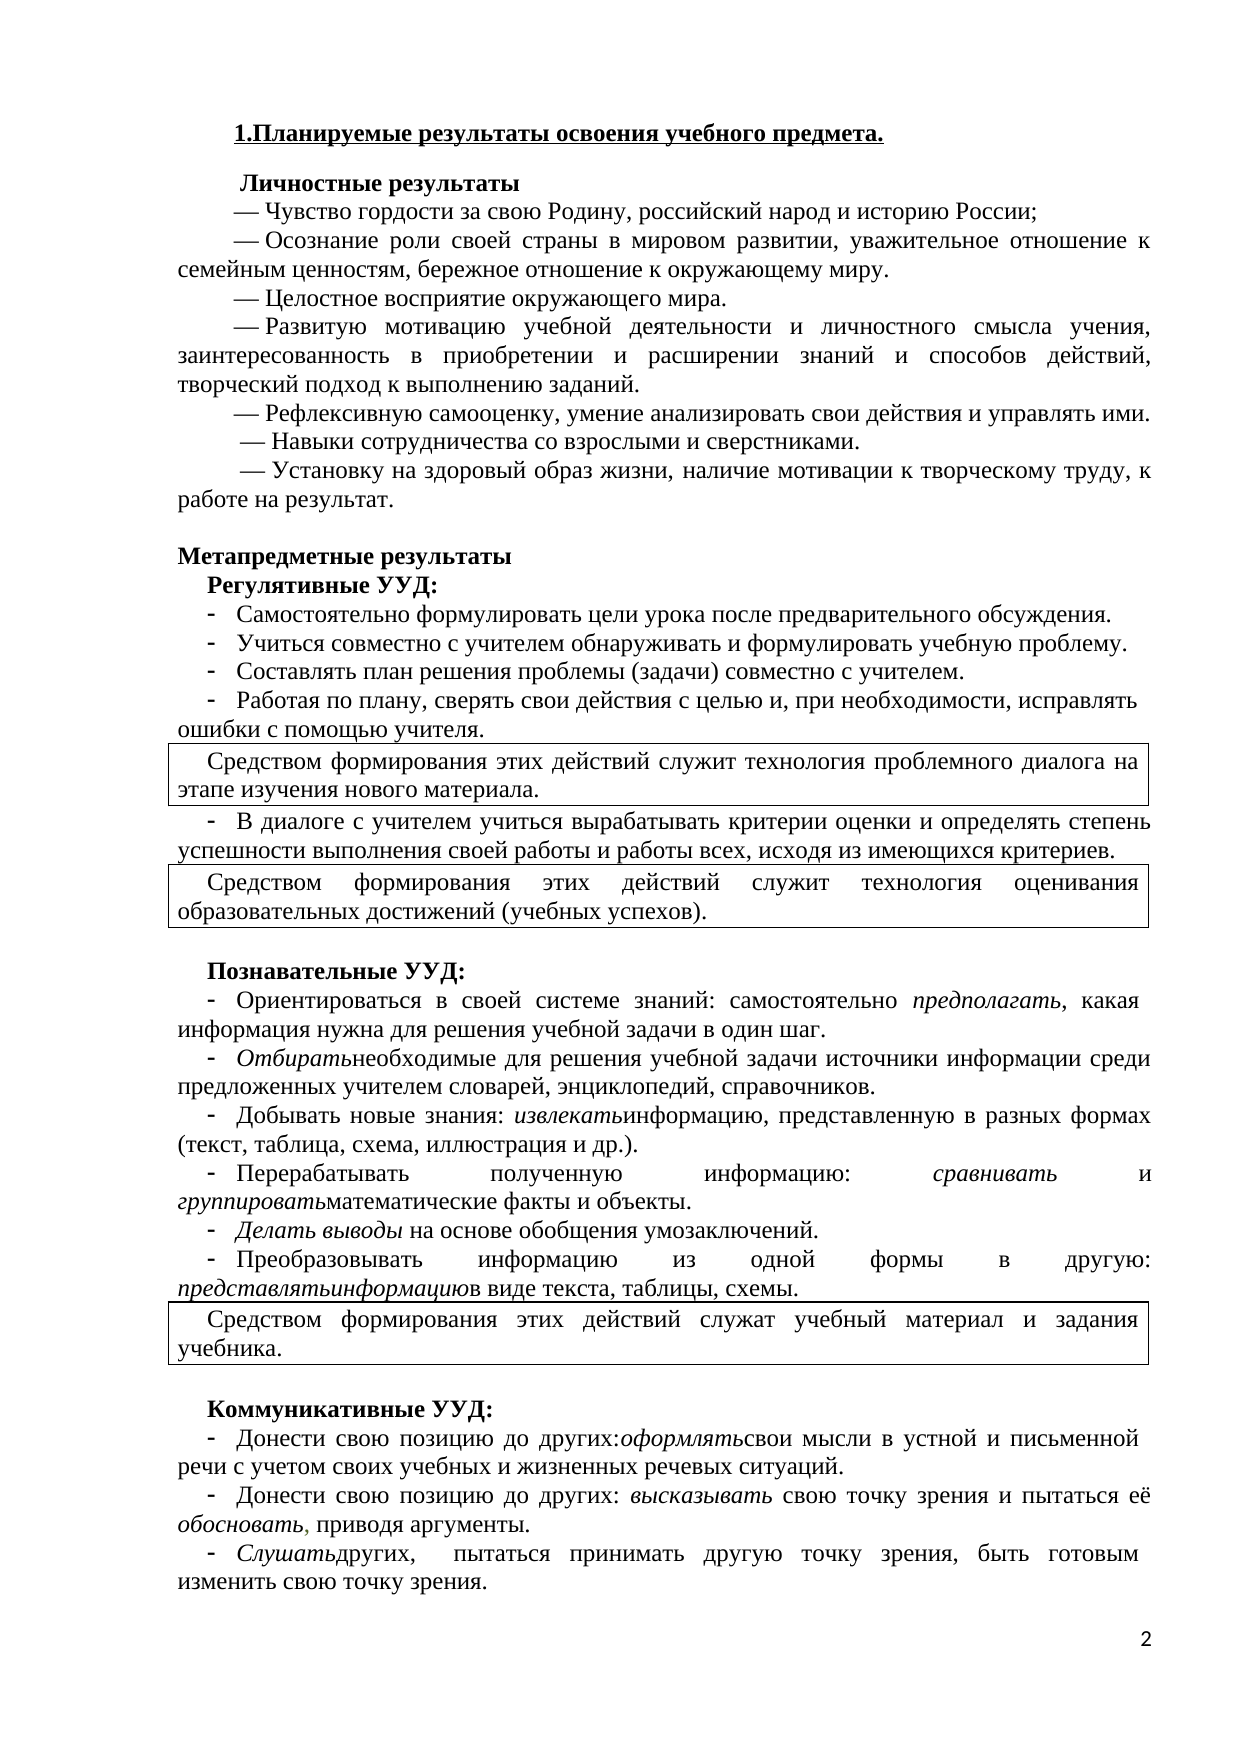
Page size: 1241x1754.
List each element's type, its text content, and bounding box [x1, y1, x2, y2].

list Отбиратьнеобходимые для решения учебной задачи источники информации среди предложенных учителем словарей, энциклопедий, справочников. [177, 1043, 1152, 1100]
text 1.Планируемые результаты освоения учебного предмета. [177, 118, 1152, 147]
text Коммуникативные УУД: [177, 1394, 1139, 1423]
text — Развитую мотивацию учебной деятельности и личностного смысла учения, заинтересованность в приобретении и расширении знаний и способов действий, творческий подход к выполнению заданий. [177, 311, 1152, 398]
text — Целостное восприятие окружающего мира. [177, 283, 1152, 311]
list Донести свою позицию до других: высказывать свою точку зрения и пытаться её обосновать, приводя аргументы. [177, 1480, 1152, 1538]
text — Чувство гордости за свою Родину, российский народ и историю России; [177, 196, 1152, 225]
list В диалоге с учителем учиться вырабатывать критерии оценки и определять степень успешности выполнения своей работы и работы всех, исходя из имеющихся критериев. [177, 806, 1152, 864]
text Личностные результаты [177, 168, 1152, 196]
list Самостоятельно формулировать цели урока после предварительного обсуждения. [177, 599, 1152, 628]
text — Установку на здоровый образ жизни, наличие мотивации к творческому труду, к работе на результат. [177, 455, 1152, 513]
text Средством формирования этих действий служат учебный материал и задания учебника. [169, 1303, 1148, 1364]
text Средством формирования этих действий служит технология оценивания образовательных достижений (учебных успехов). [169, 865, 1148, 927]
list Слушатьдругих, пытаться принимать другую точку зрения, быть готовым изменить свою точку зрения. [177, 1538, 1139, 1595]
list Добывать новые знания: извлекатьинформацию, представленную в разных формах (текст, таблица, схема, иллюстрация и др.). [177, 1100, 1152, 1158]
list Составлять план решения проблемы (задачи) совместно с учителем. [177, 656, 1152, 685]
text Познавательные УУД: [177, 956, 1139, 985]
list Работая по плану, сверять свои действия с целью и, при необходимости, исправлять ошибки с помощью учителя. [177, 685, 1139, 743]
text — Навыки сотрудничества со взрослыми и сверстниками. [177, 426, 1152, 455]
list Перерабатывать полученную информацию: сравнивать и группироватьматематические факты и объекты. [177, 1158, 1152, 1215]
list Ориентироваться в своей системе знаний: самостоятельно предполагать, какая информация нужна для решения учебной задачи в один шаг. [177, 985, 1139, 1043]
list Делать выводы на основе обобщения умозаключений. [177, 1215, 1152, 1244]
text Метапредметные результаты [177, 541, 1152, 570]
text — Рефлексивную самооценку, умение анализировать свои действия и управлять ими. [177, 398, 1152, 426]
text Регулятивные УУД: [177, 570, 1139, 599]
list Преобразовывать информацию из одной формы в другую: представлятьинформациюв виде текста, таблицы, схемы. [177, 1244, 1152, 1301]
text — Осознание роли своей страны в мировом развитии, уважительное отношение к семейным ценностям, бережное отношение к окружающему миру. [177, 225, 1152, 283]
list Донести свою позицию до других:оформлятьсвои мысли в устной и письменной речи с учетом своих учебных и жизненных речевых ситуаций. [177, 1423, 1139, 1480]
text Средством формирования этих действий служит технология проблемного диалога на этапе изучения нового материала. [169, 744, 1148, 805]
list Учиться совместно с учителем обнаруживать и формулировать учебную проблему. [177, 628, 1139, 656]
